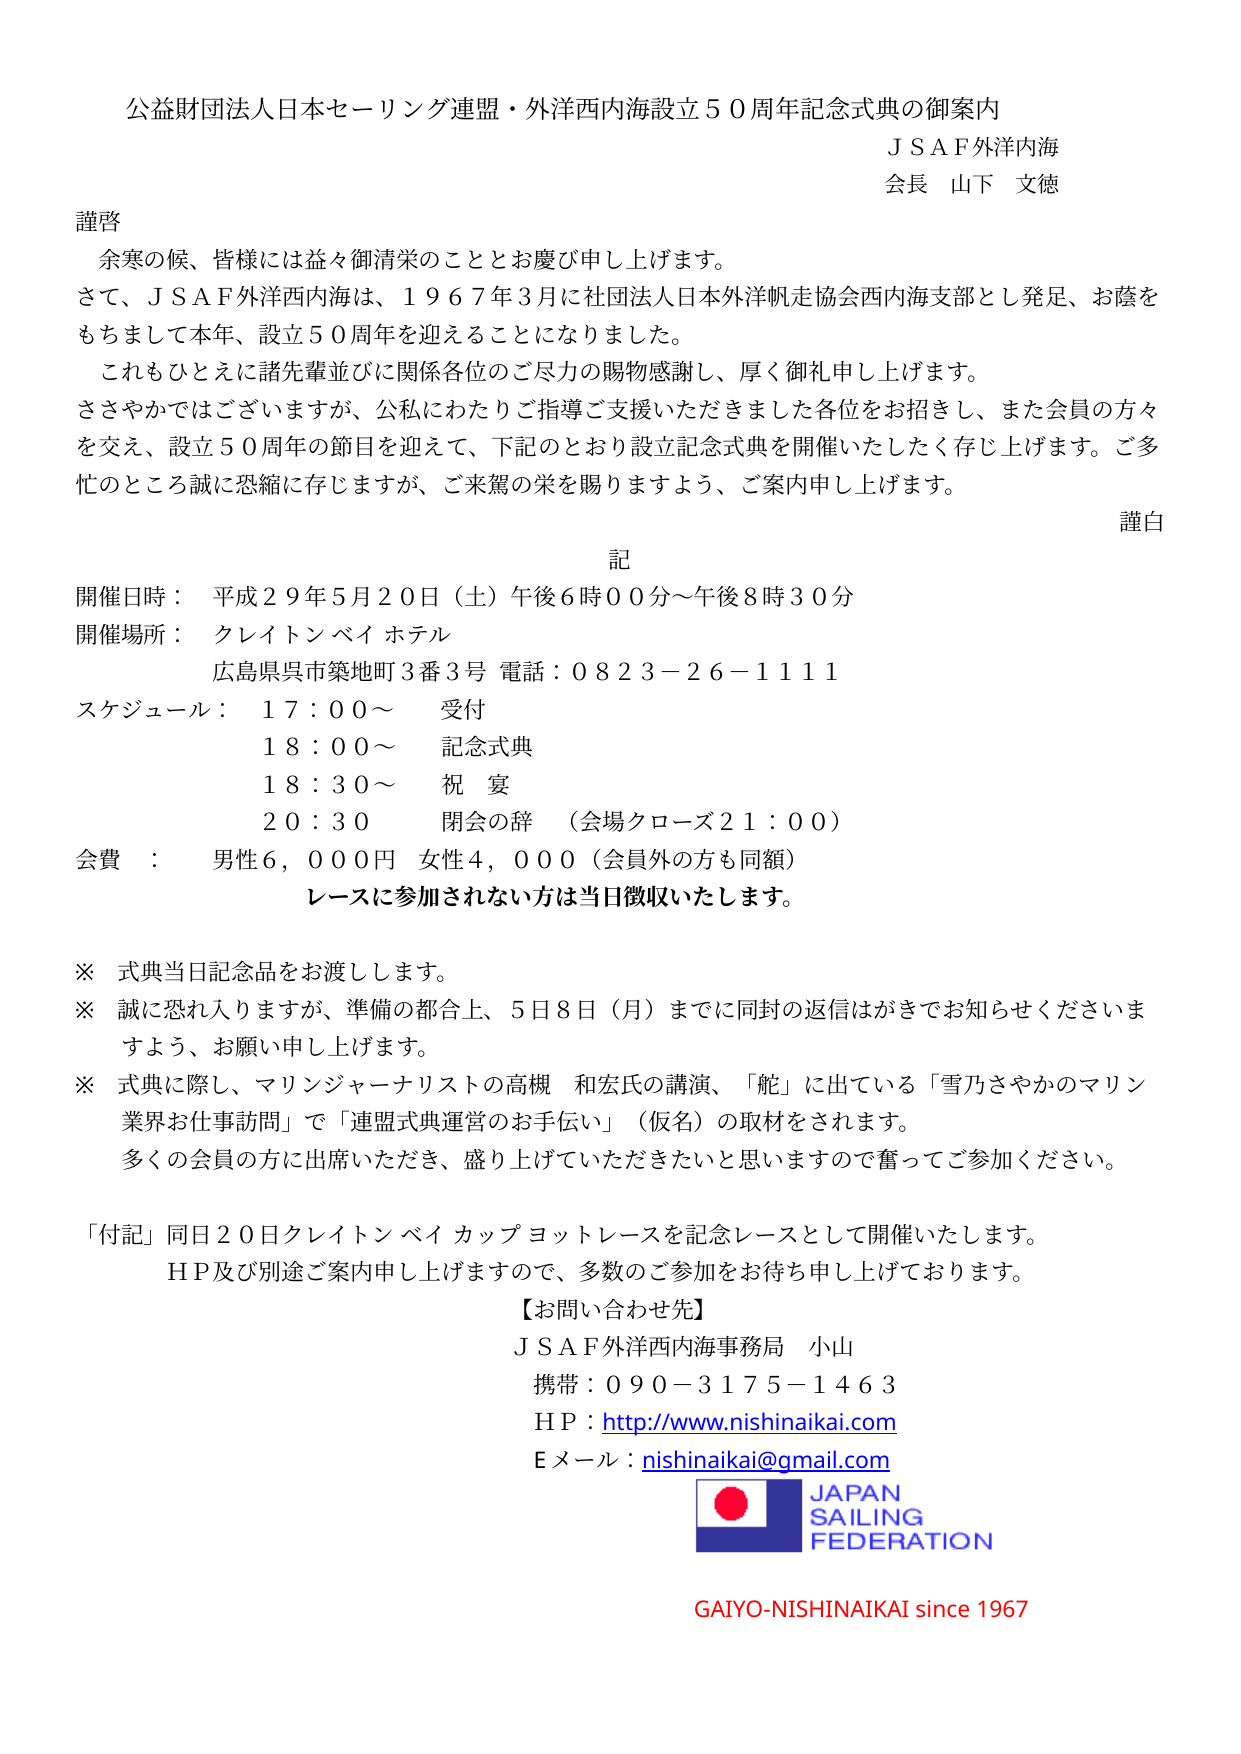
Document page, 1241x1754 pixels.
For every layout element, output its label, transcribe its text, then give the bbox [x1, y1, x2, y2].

text 「付記」同日２０日クレイトン ベイ カップ ヨットレースを記念レースとして開催いたします。 [75, 1214, 1165, 1252]
text ※ 誠に恐れ入りますが、準備の都合上、５日８日（月）までに同封の返信はがきでお知らせくださいますよう、お願い申し上げます。 [75, 989, 1165, 1064]
text ＪＳＡＦ外洋西内海事務局 小山 [75, 1327, 1165, 1364]
text レースに参加されない方は当日徴収いたします。 [75, 877, 1165, 914]
text 開催日時： 平成２９年５月２０日（土）午後６時００分～午後８時３０分 [75, 577, 1165, 614]
text 広島県呉市築地町３番３号 電話：０８２３－２６－１１１１ [75, 652, 1165, 689]
text スケジュール： １７：００～ 受付 [75, 689, 1165, 727]
text ＪＳＡＦ外洋内海 [75, 127, 1165, 164]
text 多くの会員の方に出席いただき、盛り上げていただきたいと思いますので奮ってご参加ください。 [121, 1139, 1165, 1177]
text 余寒の候、皆様には益々御清栄のこととお慶び申し上げます。 [75, 239, 1165, 277]
text ささやかではございますが、公私にわたりご指導ご支援いただきました各位をお招きし、また会員の方々を交え、設立５０周年の節目を迎えて、下記のとおり設立記念式典を開催いたしたく存じ上げます。ご多忙のところ誠に恐縮に存じますが、ご来駕の栄を賜りますよう、ご案内申し上げます。 [75, 389, 1165, 502]
text 公益財団法人日本セーリング連盟・外洋西内海設立５０周年記念式典の御案内 [75, 89, 1165, 127]
text ※ 式典当日記念品をお渡しします。 [75, 952, 1165, 989]
text 会費 ： 男性６，０００円 女性４，０００（会員外の方も同額） [75, 839, 1165, 877]
text 記 [75, 539, 1165, 577]
text 謹白 [75, 502, 1165, 539]
text 会長 山下 文徳 [75, 164, 1165, 202]
text ※ 式典に際し、マリンジャーナリストの高槻 和宏氏の講演、「舵」に出ている「雪乃さやかのマリン業界お仕事訪問」で「連盟式典運営のお手伝い」（仮名）の取材をされます。 [75, 1064, 1165, 1139]
text GAIYO-NISHINAIKAI since 1967 [75, 1589, 1165, 1627]
text さて、ＪＳＡＦ外洋西内海は、１９６７年３月に社団法人日本外洋帆走協会西内海支部とし発足、お蔭をもちまして本年、設立５０周年を迎えることになりました。 [75, 277, 1165, 352]
picture [693, 1477, 1011, 1556]
text ２０：３０ 閉会の辞 （会場クローズ２１：００） [75, 802, 1165, 839]
text 謹啓 [75, 202, 1165, 239]
text これもひとえに諸先輩並びに関係各位のご尽力の賜物感謝し、厚く御礼申し上げます。 [75, 352, 1165, 389]
text ＨＰ及び別途ご案内申し上げますので、多数のご参加をお待ち申し上げております。 [75, 1252, 1165, 1289]
text 携帯：０９０－３１７５－１４６３ [75, 1364, 1165, 1402]
text ＨＰ：http://www.nishinaikai.com [75, 1402, 1165, 1439]
text １８：００～ 記念式典 [75, 727, 1165, 764]
text 【お問い合わせ先】 [75, 1289, 1165, 1327]
text １８：３０～ 祝 宴 [75, 764, 1165, 802]
text Eメール：nishinaikai@gmail.com [75, 1439, 1165, 1477]
text 開催場所： クレイトン ベイ ホテル [75, 614, 1165, 652]
